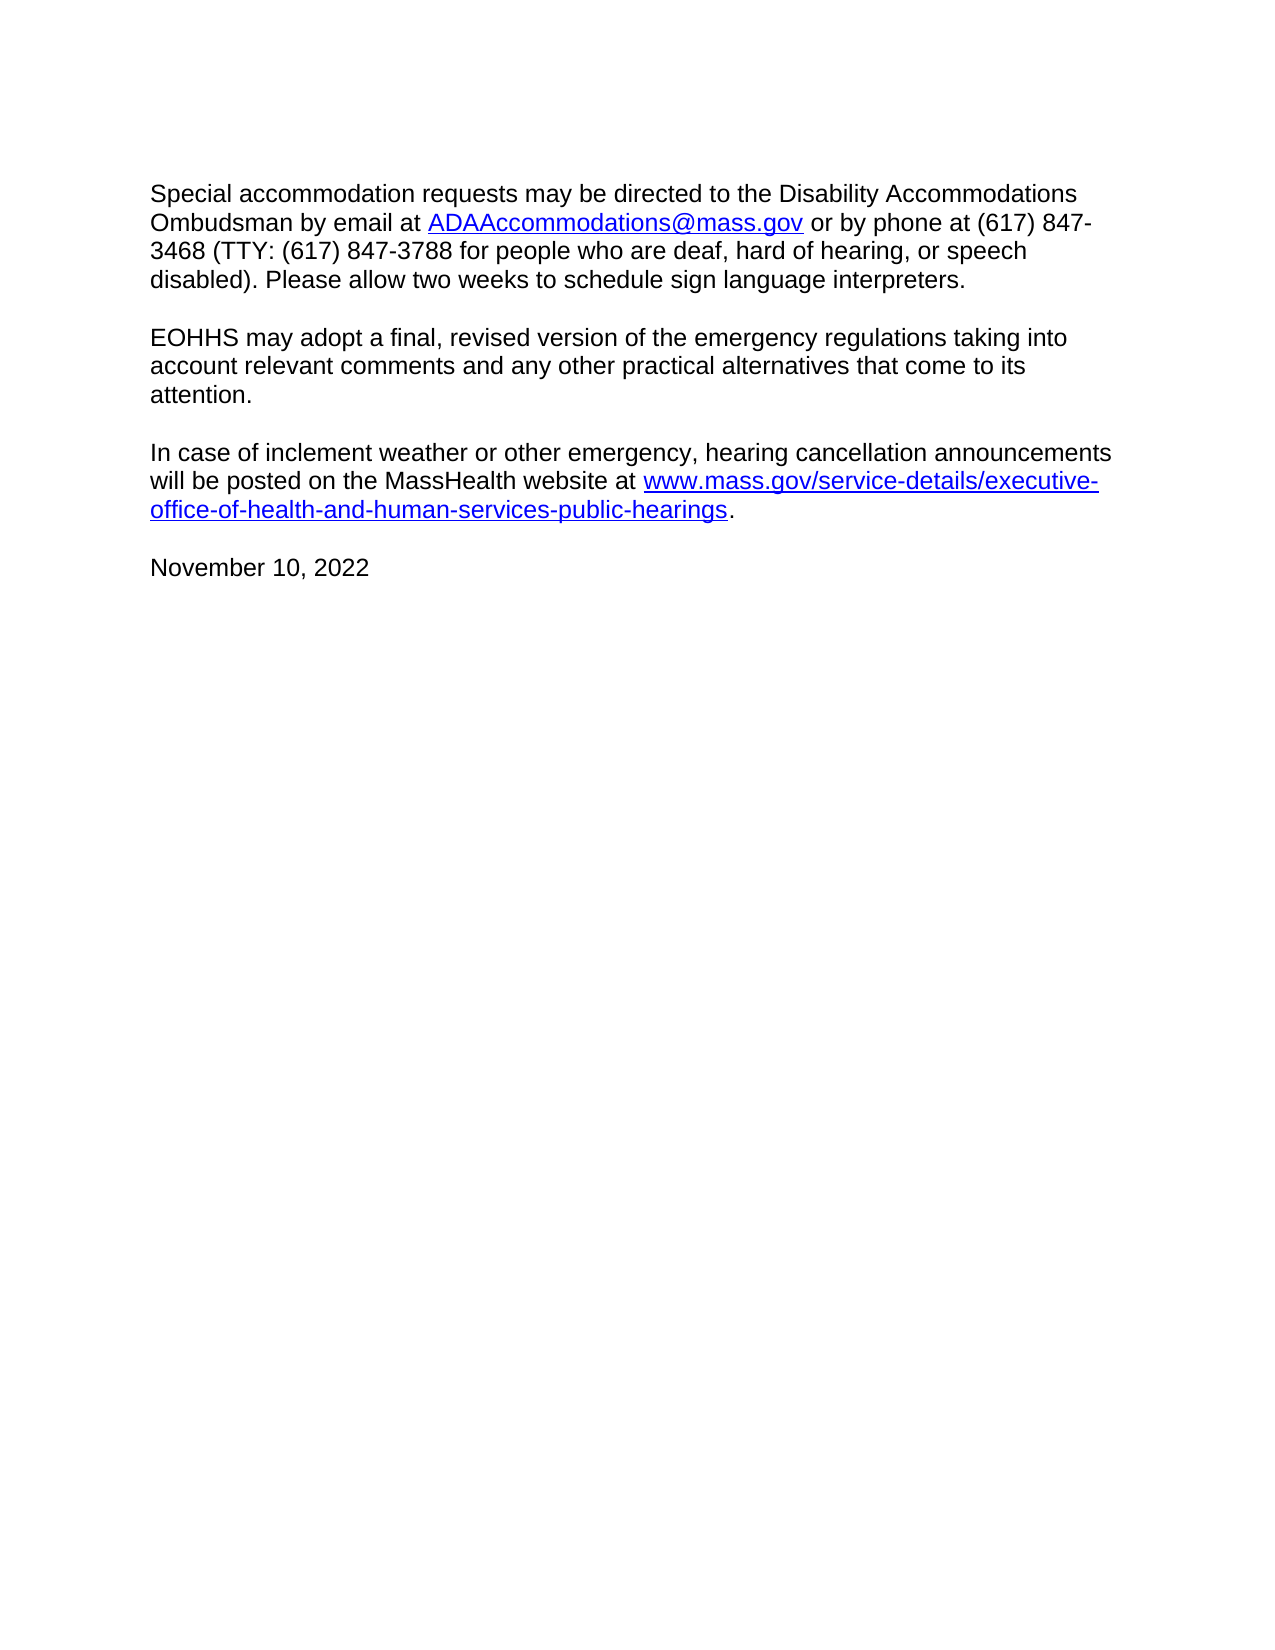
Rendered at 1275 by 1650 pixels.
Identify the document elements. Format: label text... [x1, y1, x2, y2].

text In case of inclement weather or other emergency, hearing cancellation announcements will be posted on the MassHealth website at www.mass.gov/service-details/executive-office-of-health-and-human-services-public-hearings. [150, 437, 1125, 524]
text Special accommodation requests may be directed to the Disability Accommodations Ombudsman by email at ADAAccommodations@mass.gov or by phone at (617) 847-3468 (TTY: (617) 847-3788 for people who are deaf, hard of hearing, or speech disabled). Please allow two weeks to schedule sign language interpreters. [150, 179, 1125, 294]
text EOHHS may adopt a final, revised version of the emergency regulations taking into account relevant comments and any other practical alternatives that come to its attention. [150, 322, 1125, 409]
text November 10, 2022 [150, 552, 1125, 581]
